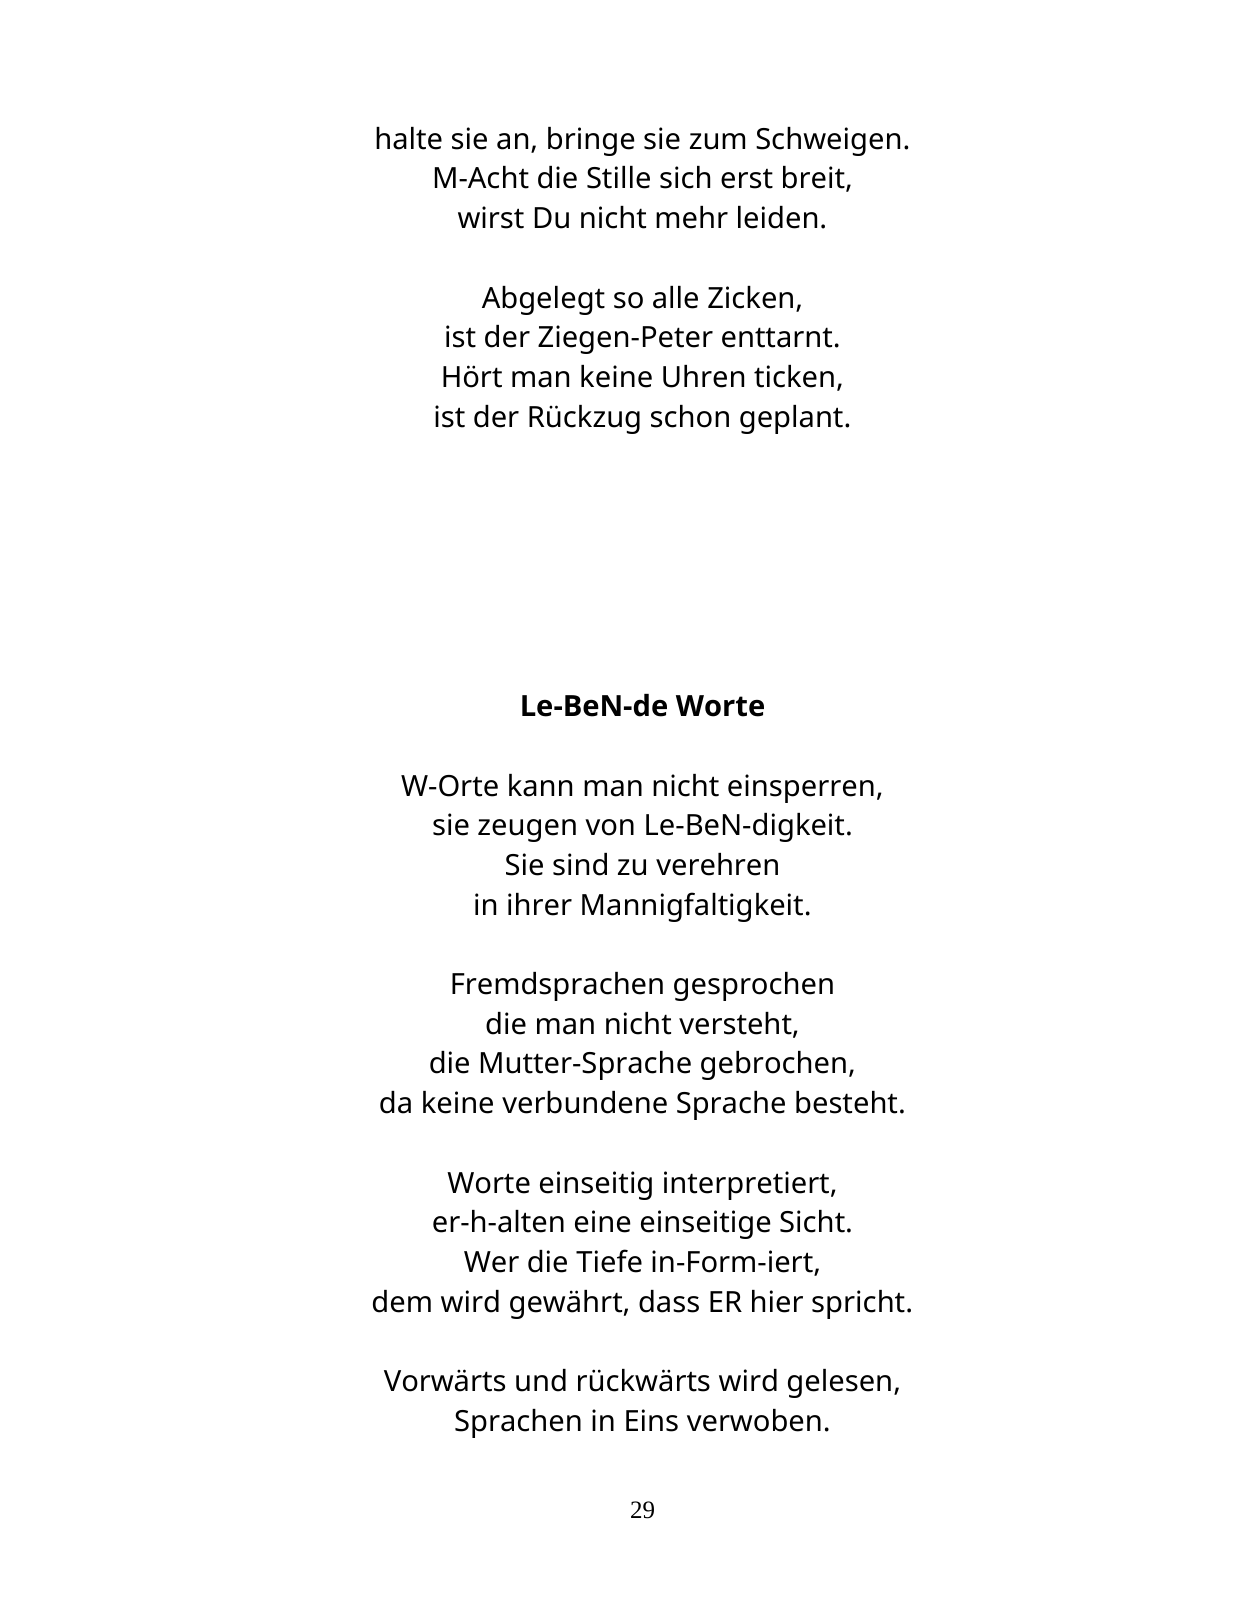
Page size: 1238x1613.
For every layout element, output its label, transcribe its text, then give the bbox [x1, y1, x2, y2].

text Worte einseitig interpretiert, [148, 1162, 1137, 1202]
text die man nicht versteht, [148, 1003, 1137, 1043]
text Sprachen in Eins verwoben. [148, 1400, 1137, 1440]
text die Mutter-Sprache gebrochen, [148, 1043, 1137, 1082]
text Le-BeN-de Worte [148, 686, 1137, 725]
text da keine verbundene Sprache besteht. [148, 1082, 1137, 1122]
text wirst Du nicht mehr leiden. [148, 197, 1137, 237]
text dem wird gewährt, dass ER hier spricht. [148, 1281, 1137, 1321]
text ist der Ziegen-Peter enttarnt. [148, 317, 1137, 356]
text sie zeugen von Le-BeN-digkeit. [148, 805, 1137, 844]
text Vorwärts und rückwärts wird gelesen, [148, 1360, 1137, 1400]
text Hört man keine Uhren ticken, [148, 356, 1137, 396]
text er-h-alten eine einseitige Sicht. [148, 1202, 1137, 1241]
text Fremdsprachen gesprochen [148, 963, 1137, 1003]
text Wer die Tiefe in-Form-iert, [148, 1241, 1137, 1281]
text Abgelegt so alle Zicken, [148, 277, 1137, 317]
text W-Orte kann man nicht einsperren, [148, 765, 1137, 805]
text ist der Rückzug schon geplant. [148, 396, 1137, 436]
text M-Acht die Stille sich erst breit, [148, 158, 1137, 197]
text in ihrer Mannigfaltigkeit. [148, 884, 1137, 924]
text halte sie an, bringe sie zum Schweigen. [148, 118, 1137, 158]
text Sie sind zu verehren [148, 844, 1137, 884]
